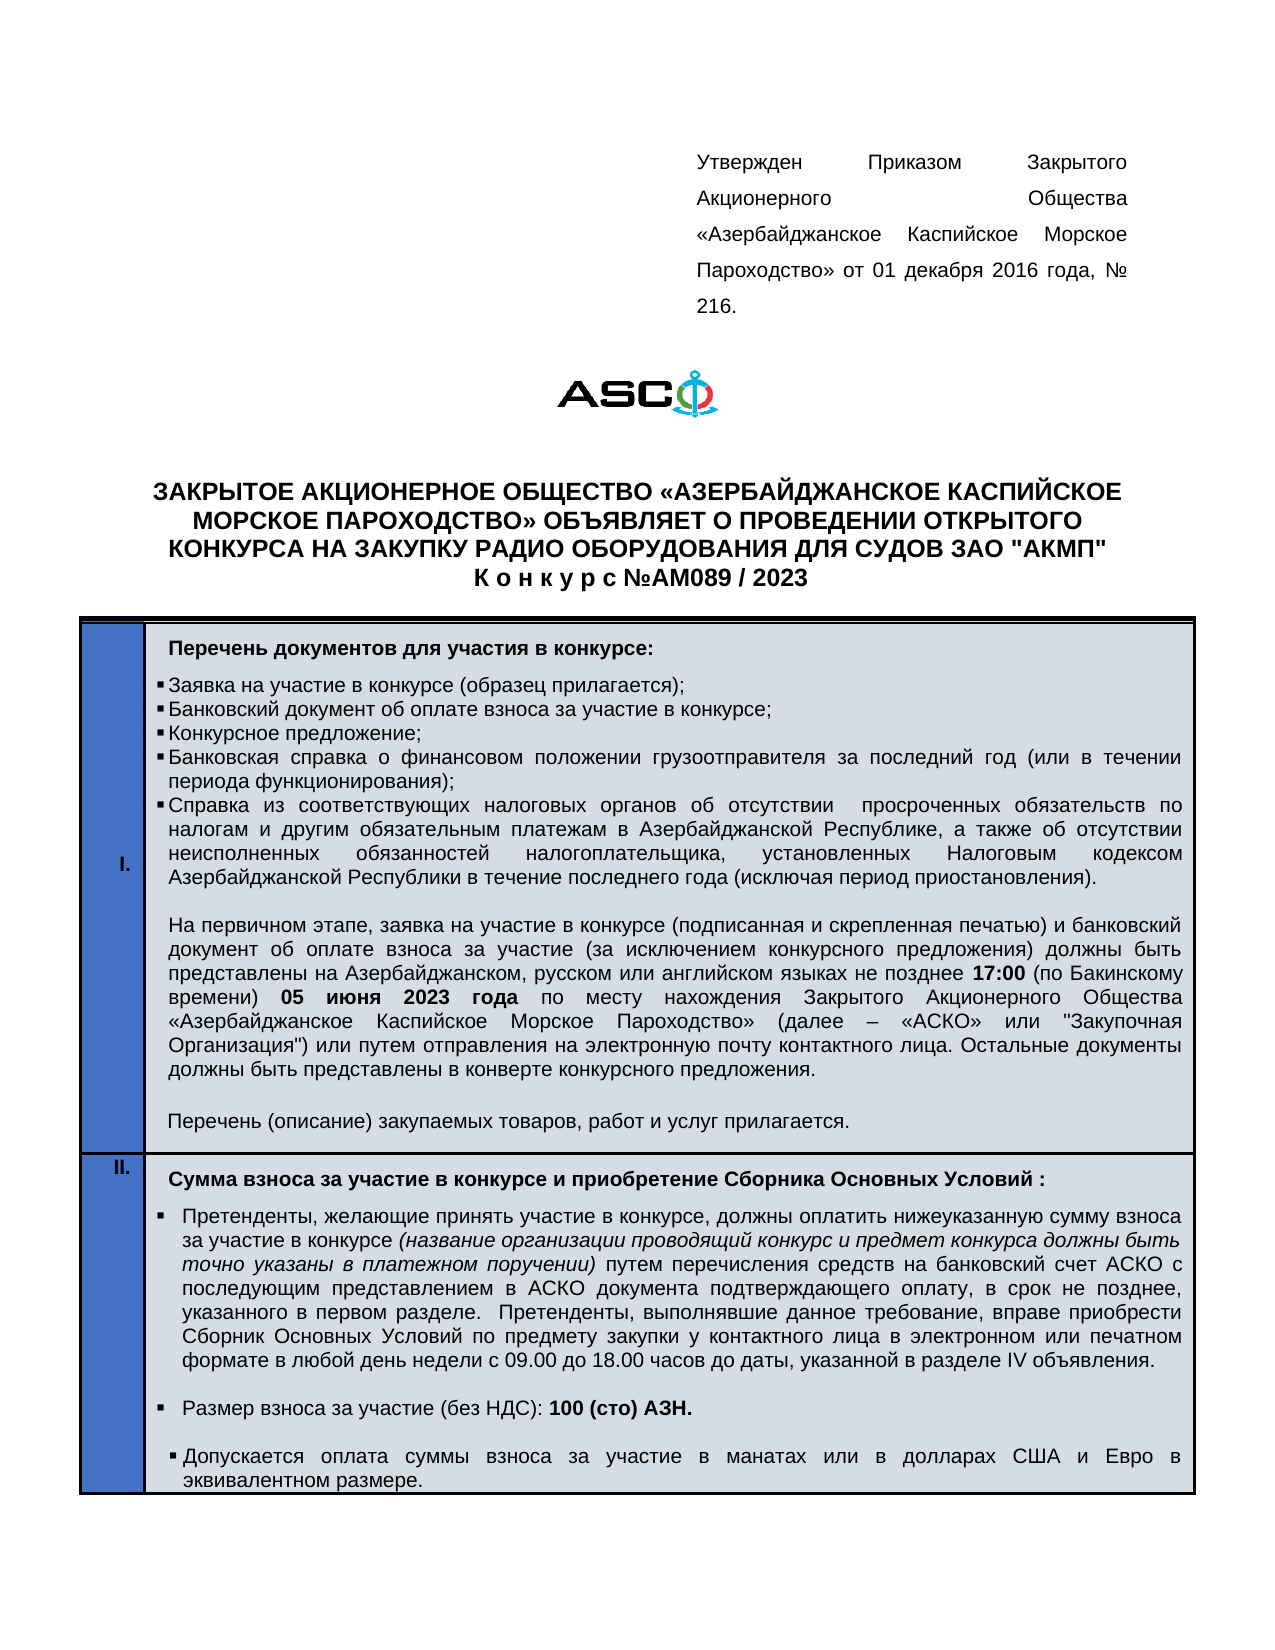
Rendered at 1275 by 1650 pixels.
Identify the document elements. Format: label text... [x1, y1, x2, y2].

text ЗАКРЫТОЕ АКЦИОНЕРНОЕ ОБЩЕСТВО «АЗЕРБАЙДЖАНСКОЕ КАСПИЙСКОЕ МОРСКОЕ ПАРОХОДСТВО» ОБЪЯВЛЯЕТ О ПРОВЕДЕНИИ ОТКРЫТОГО КОНКУРСА НА ЗАКУПКУ РАДИО ОБОРУДОВАНИЯ ДЛЯ СУДОВ ЗАО "АКМП" [150, 477, 1125, 563]
table_header [82, 624, 143, 1152]
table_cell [146, 1155, 1193, 1492]
picture [521, 329, 754, 458]
table_header Перечень документов для участия в конкурсе: Заявка на участие в конкурсе (образец прилагается); Банковский документ об оплате взноса за участие в конкурсе; Конкурсное предложение; Банковская справка о финансовом положении грузоотправителя за последний год (или в течении периода функционирования); Справка из соответствующих налоговых органов об отсутствии просроченных обязательств по налогам и другим обязательным платежам в Азербайджанской Республике, а также об отсутствии неисполненных обязанностей налогоплательщика, установленных Налоговым кодексом Азербайджанской Республики в течение последнего года (исключая период приостановления). На первичном этапе, заявка на участие в конкурсе (подписанная и скрепленная печатью) и банковский документ об оплате взноса за участие (за исключением конкурсного предложения) должны быть представлены на Азербайджанском, русском или английском языках не позднее 17:00 (по Бакинскому времени) 05 июня 2023 года по месту нахождения Закрытого Акционерного Общества «Азербайджанское Каспийское Морское Пароходство» (далее – «АСКО» или "Закупочная Организация") или путем отправления на электронную почту контактного лица. Остальные документы должны быть представлены в конверте конкурсного предложения. Перечень (описание) закупаемых товаров, работ и услуг прилагается. [146, 624, 1193, 1152]
text К о н к у р с №AM089 / 2023 [150, 563, 1125, 592]
text Утвержден Приказом Закрытого Акционерного Общества «Азербайджанское Каспийское Морское Пароходство» от 01 декабря 2016 года, № 216. [696, 150, 1127, 318]
table_cell [82, 1155, 143, 1492]
